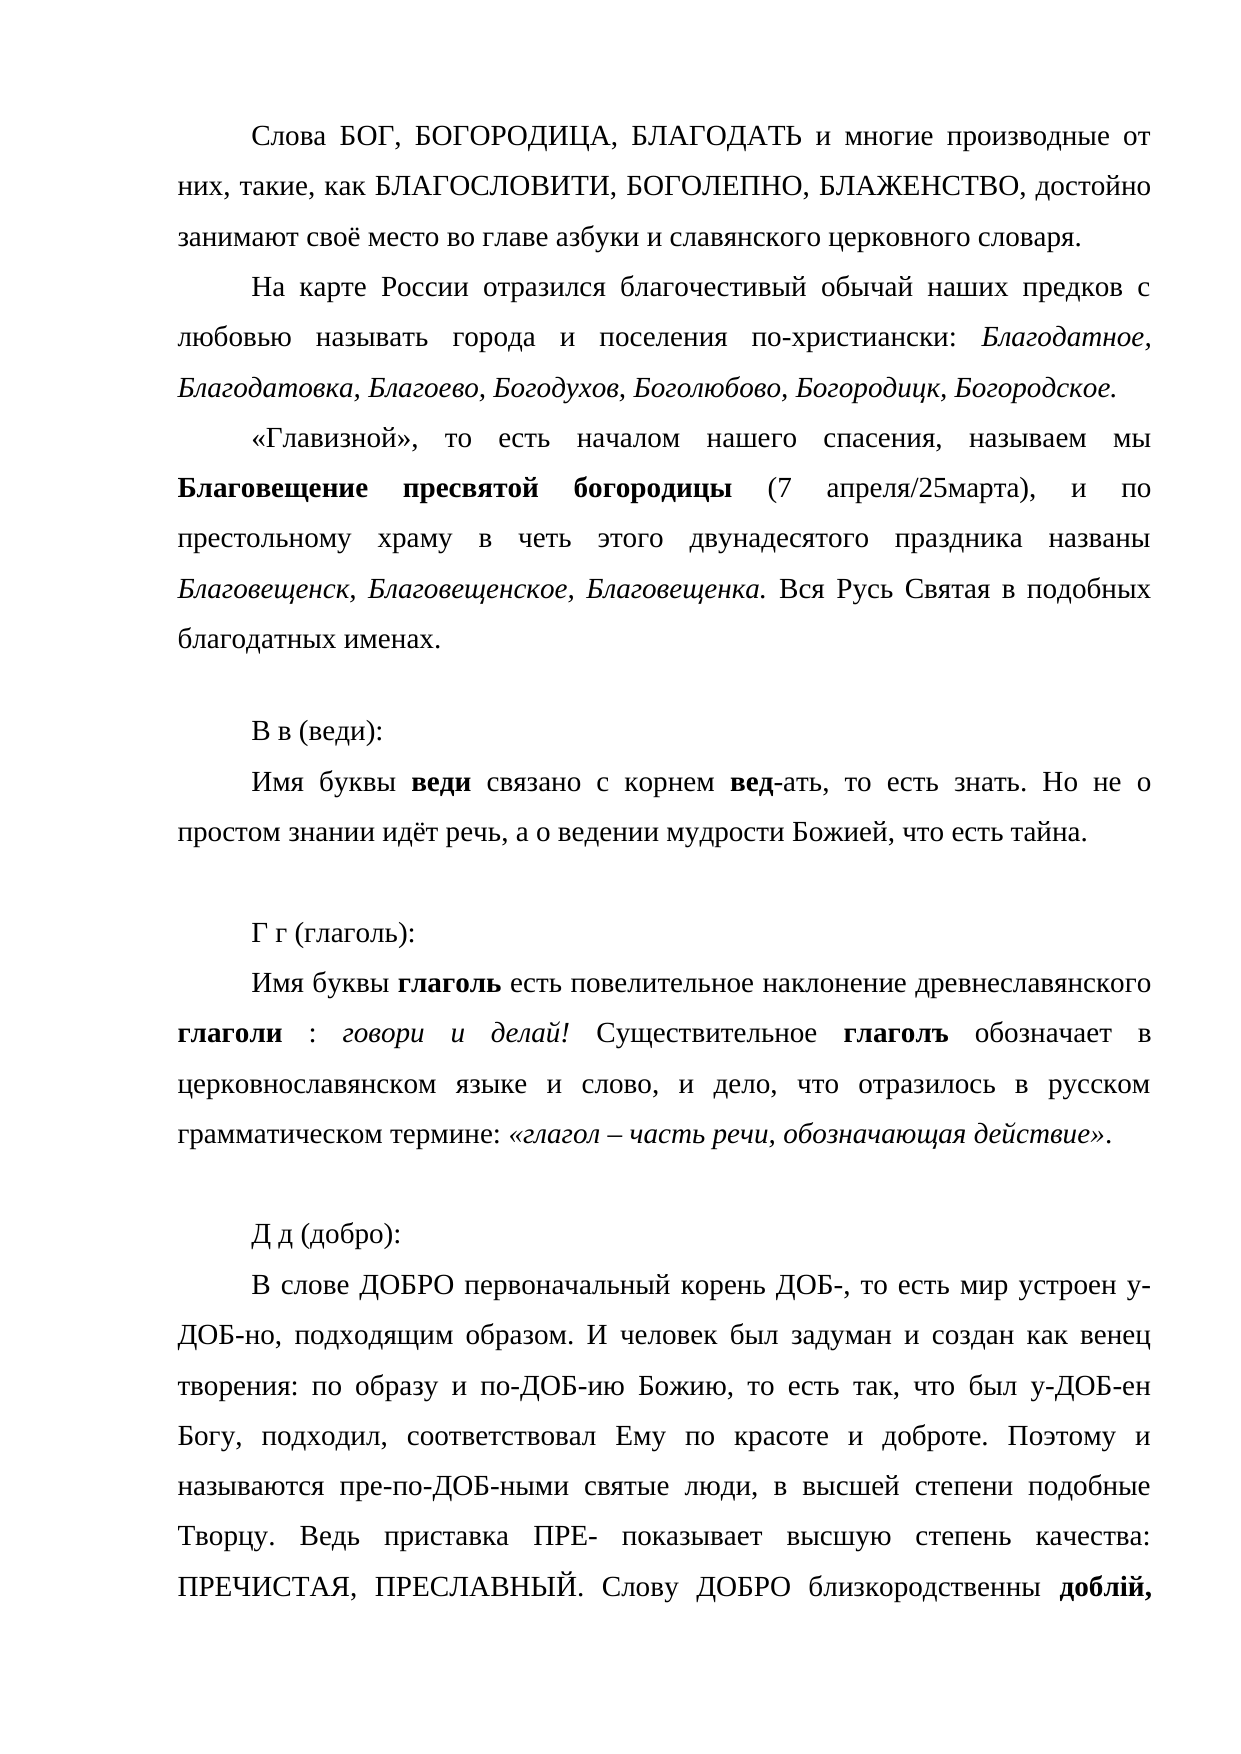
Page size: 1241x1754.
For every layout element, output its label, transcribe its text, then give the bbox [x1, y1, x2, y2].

text На карте России отразился благочестивый обычай наших предков с любовью называть города и поселения по-христиански: Благодатное, Благодатовка, Благоево, Богодухов, Боголюбово, Богородицк, Богородское. [177, 269, 1152, 403]
text В в (веди): [177, 713, 1152, 747]
text «Главизной», то есть началом нашего спасения, называем мы Благовещение пресвятой богородицы (7 апреля/25марта), и по престольному храму в четь этого двунадесятого праздника названы Благовещенск, Благовещенское, Благовещенка. Вся Русь Святая в подобных благодатных именах. [177, 420, 1152, 655]
text Имя буквы веди связано с корнем вед-ать, то есть знать. Но не о простом знании идёт речь, а о ведении мудрости Божией, что есть тайна. [177, 764, 1152, 848]
text Д д (добро): [177, 1217, 1152, 1250]
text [177, 1267, 1152, 1602]
text Г г (глаголь): [177, 915, 1152, 948]
text Имя буквы глаголь есть повелительное наклонение древнеславянского глаголи : говори и делай! Существительное глаголъ обозначает в церковнославянском языке и слово, и дело, что отразилось в русском грамматическом термине: «глагол – часть речи, обозначающая действие». [177, 965, 1152, 1149]
text Слова БОГ, БОГОРОДИЦА, БЛАГОДАТЬ и многие производные от них, такие, как БЛАГОСЛОВИТИ, БОГОЛЕПНО, БЛАЖЕНСТВО, достойно занимают своё место во главе азбуки и славянского церковного словаря. [177, 118, 1152, 252]
